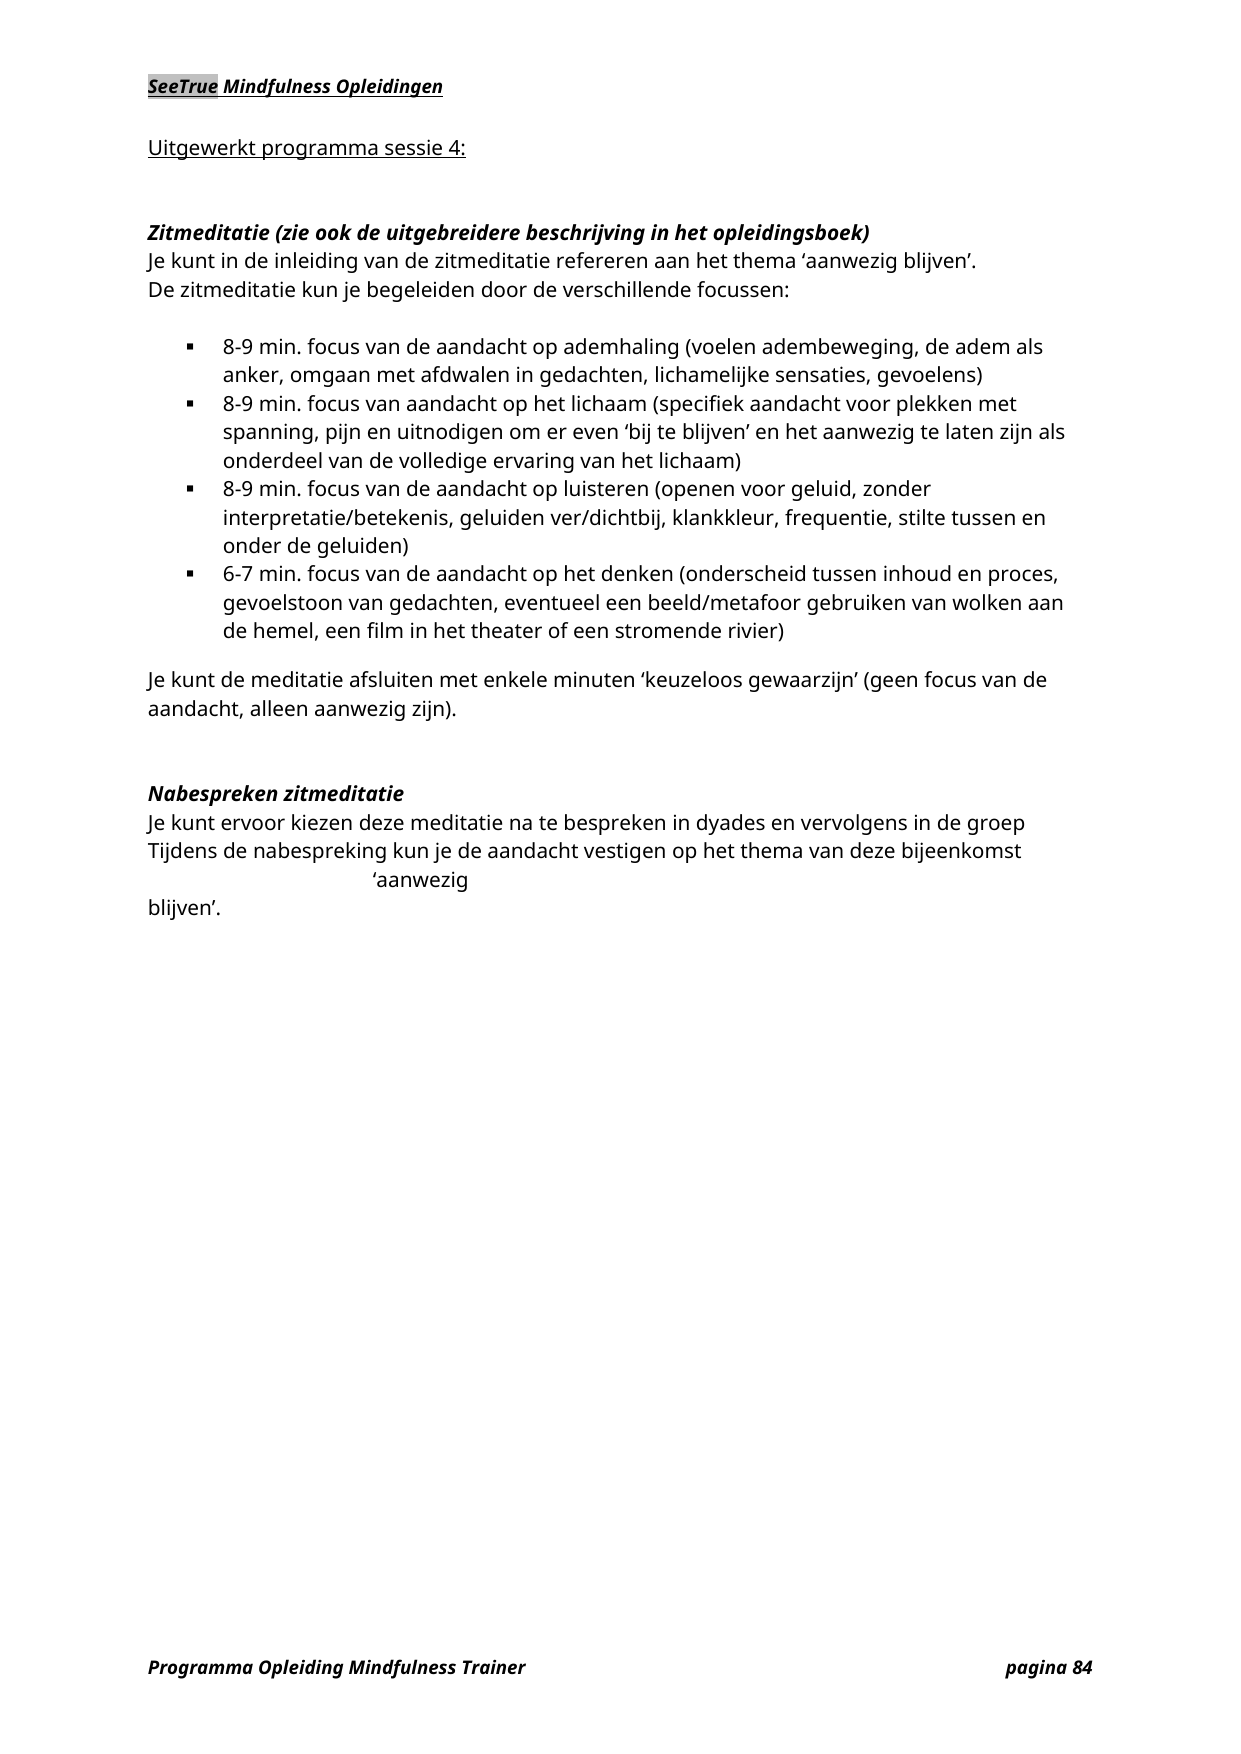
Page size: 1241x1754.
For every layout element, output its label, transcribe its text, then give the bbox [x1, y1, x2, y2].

text De zitmeditatie kun je begeleiden door de verschillende focussen: [148, 275, 1093, 303]
text Je kunt in de inleiding van de zitmeditatie refereren aan het thema ‘aanwezig blijven’. [148, 247, 1093, 275]
text Uitgewerkt programma sessie 4: [148, 133, 1093, 161]
list 8-9 min. focus van de aandacht op ademhaling (voelen adembeweging, de adem als anker, omgaan met afdwalen in gedachten, lichamelijke sensaties, gevoelens) [185, 332, 1093, 389]
text blijven’. [148, 893, 1093, 922]
text Nabespreken zitmeditatie [148, 779, 1093, 808]
text aandacht, alleen aanwezig zijn). [148, 694, 1093, 722]
text Zitmeditatie (zie ook de uitgebreidere beschrijving in het opleidingsboek) [148, 218, 1093, 247]
list 6-7 min. focus van de aandacht op het denken (onderscheid tussen inhoud en proces, gevoelstoon van gedachten, eventueel een beeld/metafoor gebruiken van wolken aan de hemel, een film in het theater of een stromende rivier) [185, 559, 1093, 645]
list 8-9 min. focus van de aandacht op luisteren (openen voor geluid, zonder interpretatie/betekenis, geluiden ver/dichtbij, klankkleur, frequentie, stilte tussen en onder de geluiden) [185, 474, 1093, 559]
text Je kunt de meditatie afsluiten met enkele minuten ‘keuzeloos gewaarzijn’ (geen focus van de [148, 666, 1093, 694]
text Tijdens de nabespreking kun je de aandacht vestigen op het thema van deze bijeenkomst ‘aanwezig [148, 836, 1093, 893]
list 8-9 min. focus van aandacht op het lichaam (specifiek aandacht voor plekken met spanning, pijn en uitnodigen om er even ‘bij te blijven’ en het aanwezig te laten zijn als onderdeel van de volledige ervaring van het lichaam) [185, 389, 1093, 474]
text Je kunt ervoor kiezen deze meditatie na te bespreken in dyades en vervolgens in de groep [148, 808, 1093, 836]
